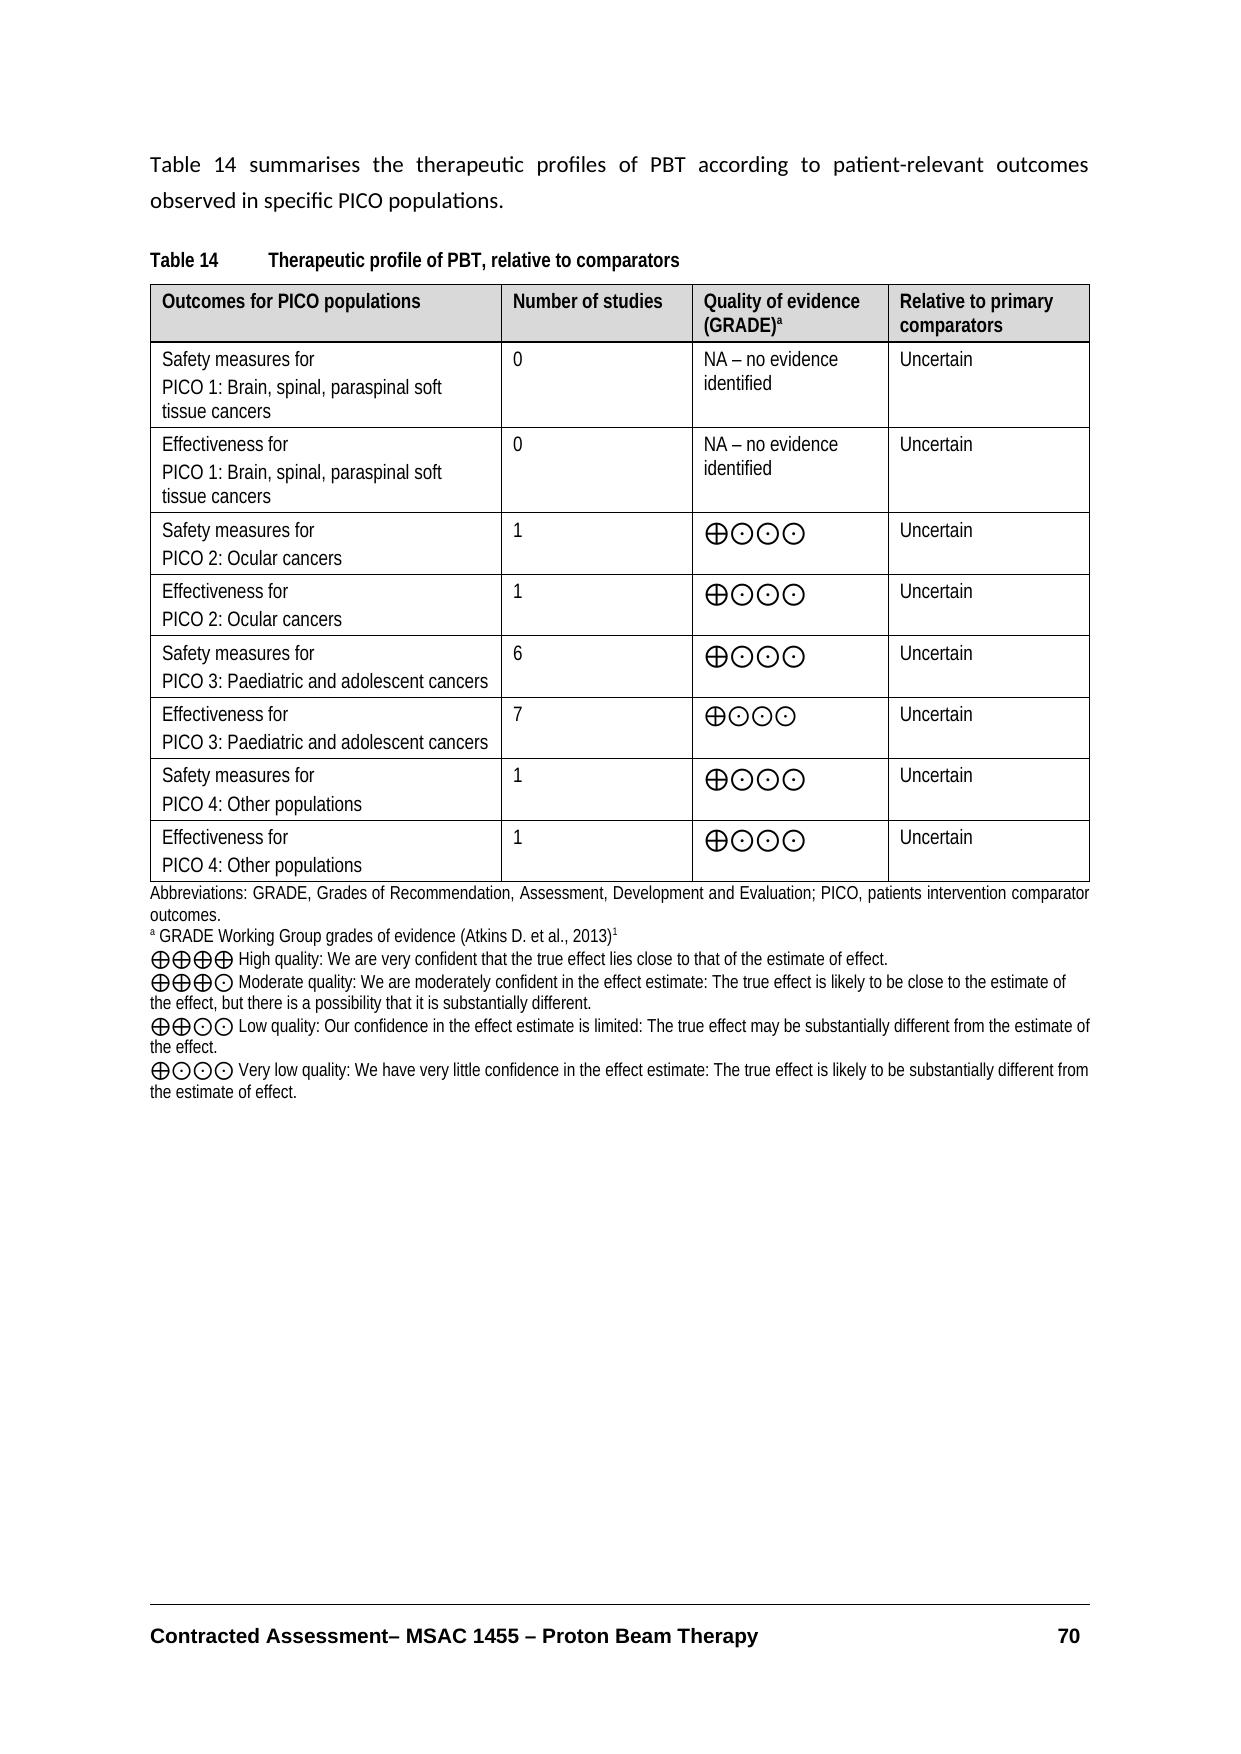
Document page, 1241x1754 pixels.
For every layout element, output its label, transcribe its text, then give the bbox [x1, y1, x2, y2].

table_cell ⨁⨀⨀⨀ [693, 513, 888, 574]
table_cell Effectiveness for PICO 1: Brain, spinal, paraspinal soft tissue cancers [151, 428, 501, 512]
table_cell ⨁⨀⨀⨀ [693, 575, 888, 635]
table_header Relative to primary comparators [889, 285, 1089, 341]
table_cell Uncertain [889, 759, 1089, 819]
table_cell Uncertain [889, 343, 1089, 427]
table_cell Uncertain [889, 821, 1089, 881]
text Abbreviations: GRADE, Grades of Recommendation, Assessment, Development and Evaluation; PICO, patients intervention comparator outcomes. [150, 882, 1090, 925]
table_cell Uncertain [889, 428, 1089, 512]
table_header Number of studies [502, 285, 692, 341]
table_cell 6 [502, 636, 692, 697]
table_cell ⨁⨀⨀⨀ [693, 821, 888, 881]
table_cell Effectiveness for PICO 2: Ocular cancers [151, 575, 501, 635]
table_cell Uncertain [889, 698, 1089, 758]
table_cell NA – no evidence identified [693, 428, 888, 512]
table_cell ⨁⨀⨀⨀ [693, 759, 888, 819]
table_cell ⨁⨀⨀⨀ [693, 636, 888, 697]
table_cell 1 [502, 821, 692, 881]
table_cell Safety measures for PICO 1: Brain, spinal, paraspinal soft tissue cancers [151, 343, 501, 427]
table_cell 1 [502, 513, 692, 574]
table_cell NA – no evidence identified [693, 343, 888, 427]
text a GRADE Working Group grades of evidence (Atkins D. et al., 2013)1 ⨁⨁⨁⨁ High quality: We are very confident that the true effect lies close to that of the estimate of effect. ⨁⨁⨁⨀ Moderate quality: We are moderately confident in the effect estimate: The true effect is likely to be close to the estimate of the effect, but there is a possibility that it is substantially different. ⨁⨁⨀⨀ Low quality: Our confidence in the effect estimate is limited: The true effect may be substantially different from the estimate of the effect. ⨁⨀⨀⨀ Very low quality: We have very little confidence in the effect estimate: The true effect is likely to be substantially different from the estimate of effect. [150, 925, 1090, 1102]
table_cell Uncertain [889, 575, 1089, 635]
table_header Quality of evidence (GRADE)a [693, 285, 888, 341]
table_cell Safety measures for PICO 4: Other populations [151, 759, 501, 819]
table_cell Safety measures for PICO 3: Paediatric and adolescent cancers [151, 636, 501, 697]
table_cell ⨁⨀⨀⨀ [693, 698, 888, 758]
table_cell 1 [502, 575, 692, 635]
table_cell Effectiveness for PICO 3: Paediatric and adolescent cancers [151, 698, 501, 758]
table_cell Uncertain [889, 513, 1089, 574]
text Table 14 Therapeutic profile of PBT, relative to comparators [150, 248, 1090, 272]
table_cell Uncertain [889, 636, 1089, 697]
table_cell 1 [502, 759, 692, 819]
table_cell 7 [502, 698, 692, 758]
table_cell 0 [502, 343, 692, 427]
text Table 14 summarises the therapeutic profiles of PBT according to patient-relevant outcomes observed in specific PICO populations. [150, 150, 1090, 214]
table_header Outcomes for PICO populations [151, 285, 501, 341]
table_cell Effectiveness for PICO 4: Other populations [151, 821, 501, 881]
table_cell 0 [502, 428, 692, 512]
table_cell Safety measures for PICO 2: Ocular cancers [151, 513, 501, 574]
